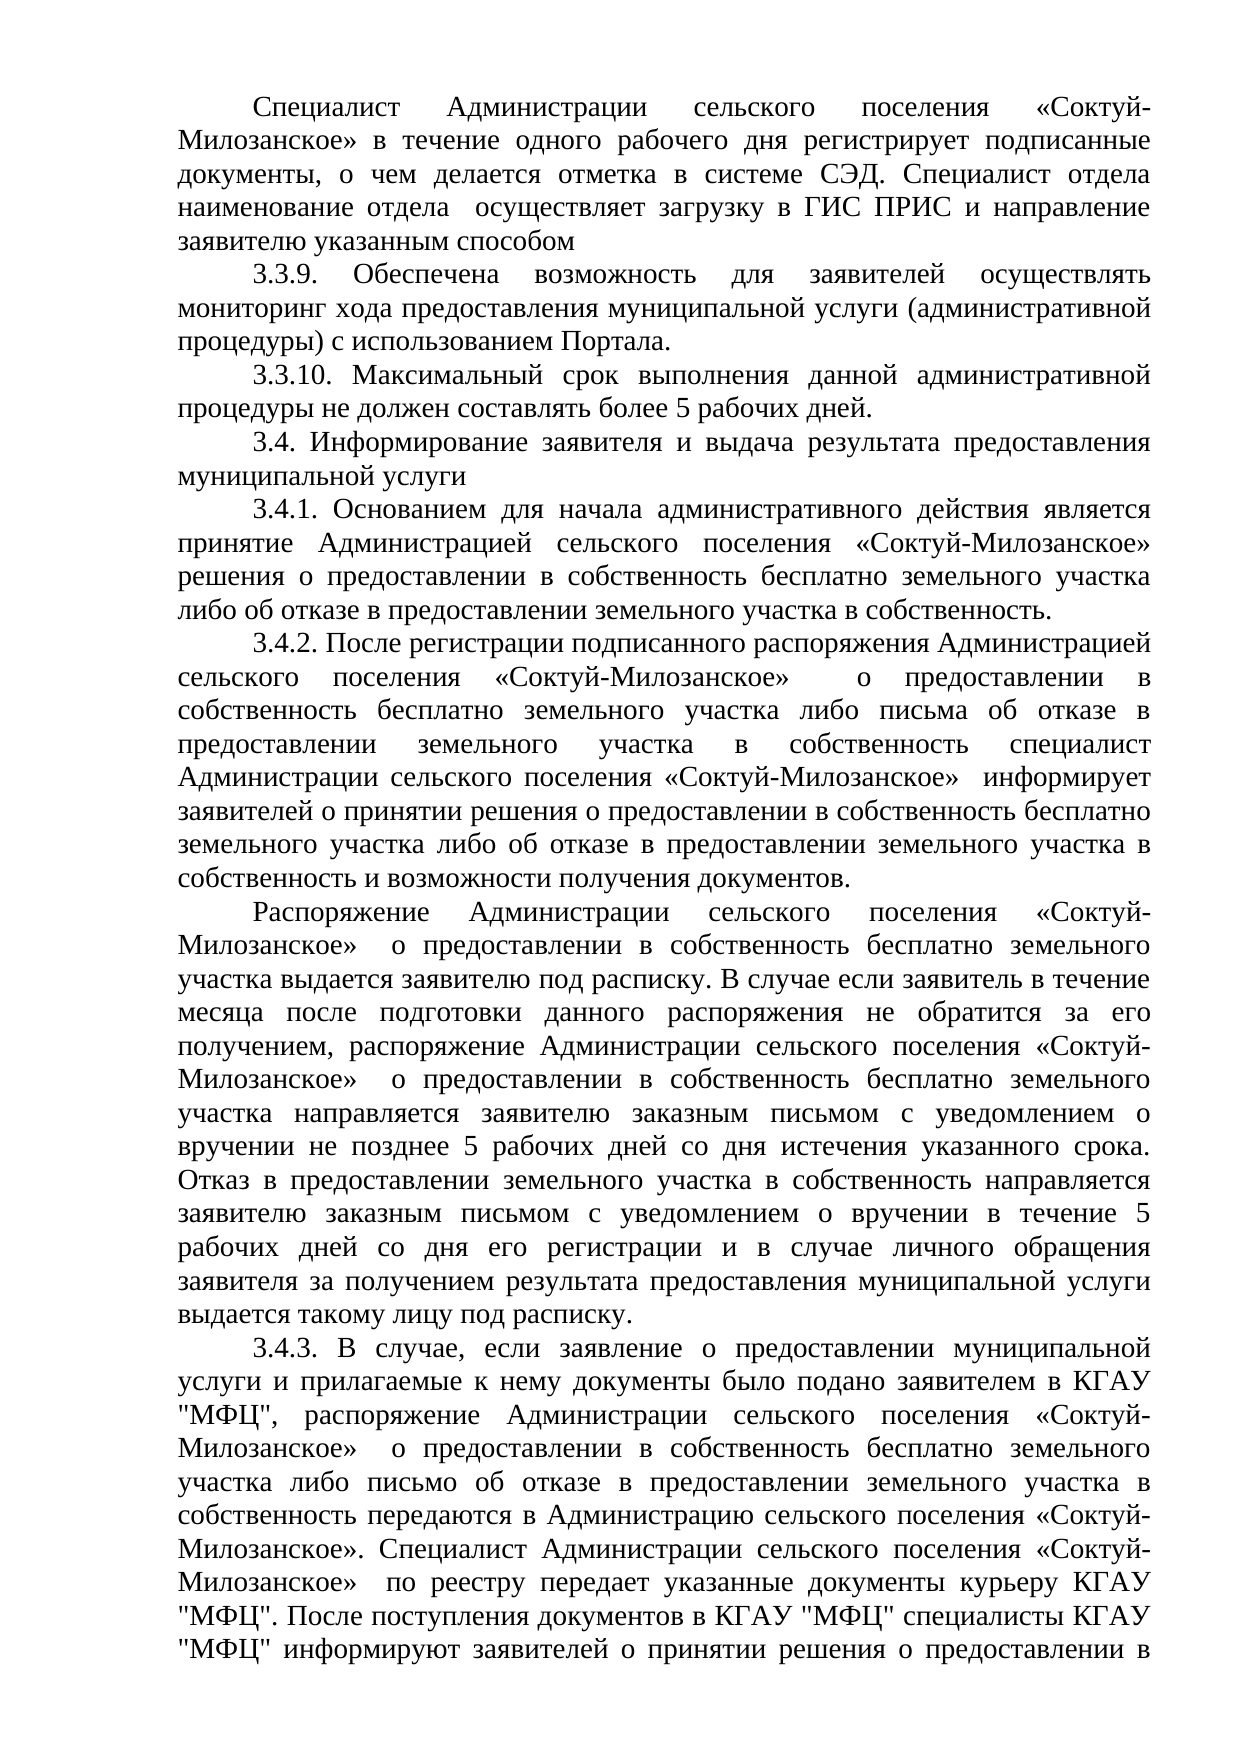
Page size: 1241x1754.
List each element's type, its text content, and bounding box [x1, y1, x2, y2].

text 3.3.10. Максимальный срок выполнения данной административной процедуры не должен составлять более 5 рабочих дней. [177, 357, 1152, 424]
text 3.3.9. Обеспечена возможность для заявителей осуществлять мониторинг хода предоставления муниципальной услуги (административной процедуры) с использованием Портала. [177, 256, 1152, 357]
text Специалист Администрации сельского поселения «Соктуй-Милозанское» в течение одного рабочего дня регистрирует подписанные документы, о чем делается отметка в системе СЭД. Специалист отдела наименование отдела осуществляет загрузку в ГИС ПРИС и направление заявителю указанным способом [177, 89, 1152, 256]
text 3.4. Информирование заявителя и выдача результата предоставления муниципальной услуги [177, 424, 1152, 491]
text 3.4.2. После регистрации подписанного распоряжения Администрацией сельского поселения «Соктуй-Милозанское» о предоставлении в собственность бесплатно земельного участка либо письма об отказе в предоставлении земельного участка в собственность специалист Администрации сельского поселения «Соктуй-Милозанское» информирует заявителей о принятии решения о предоставлении в собственность бесплатно земельного участка либо об отказе в предоставлении земельного участка в собственность и возможности получения документов. [177, 625, 1152, 894]
text 3.4.1. Основанием для начала административного действия является принятие Администрацией сельского поселения «Соктуй-Милозанское» решения о предоставлении в собственность бесплатно земельного участка либо об отказе в предоставлении земельного участка в собственность. [177, 491, 1152, 625]
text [177, 1330, 1152, 1665]
text Распоряжение Администрации сельского поселения «Соктуй-Милозанское» о предоставлении в собственность бесплатно земельного участка выдается заявителю под расписку. В случае если заявитель в течение месяца после подготовки данного распоряжения не обратится за его получением, распоряжение Администрации сельского поселения «Соктуй-Милозанское» о предоставлении в собственность бесплатно земельного участка направляется заявителю заказным письмом с уведомлением о вручении не позднее 5 рабочих дней со дня истечения указанного срока. Отказ в предоставлении земельного участка в собственность направляется заявителю заказным письмом с уведомлением о вручении в течение 5 рабочих дней со дня его регистрации и в случае личного обращения заявителя за получением результата предоставления муниципальной услуги выдается такому лицу под расписку. [177, 894, 1152, 1330]
